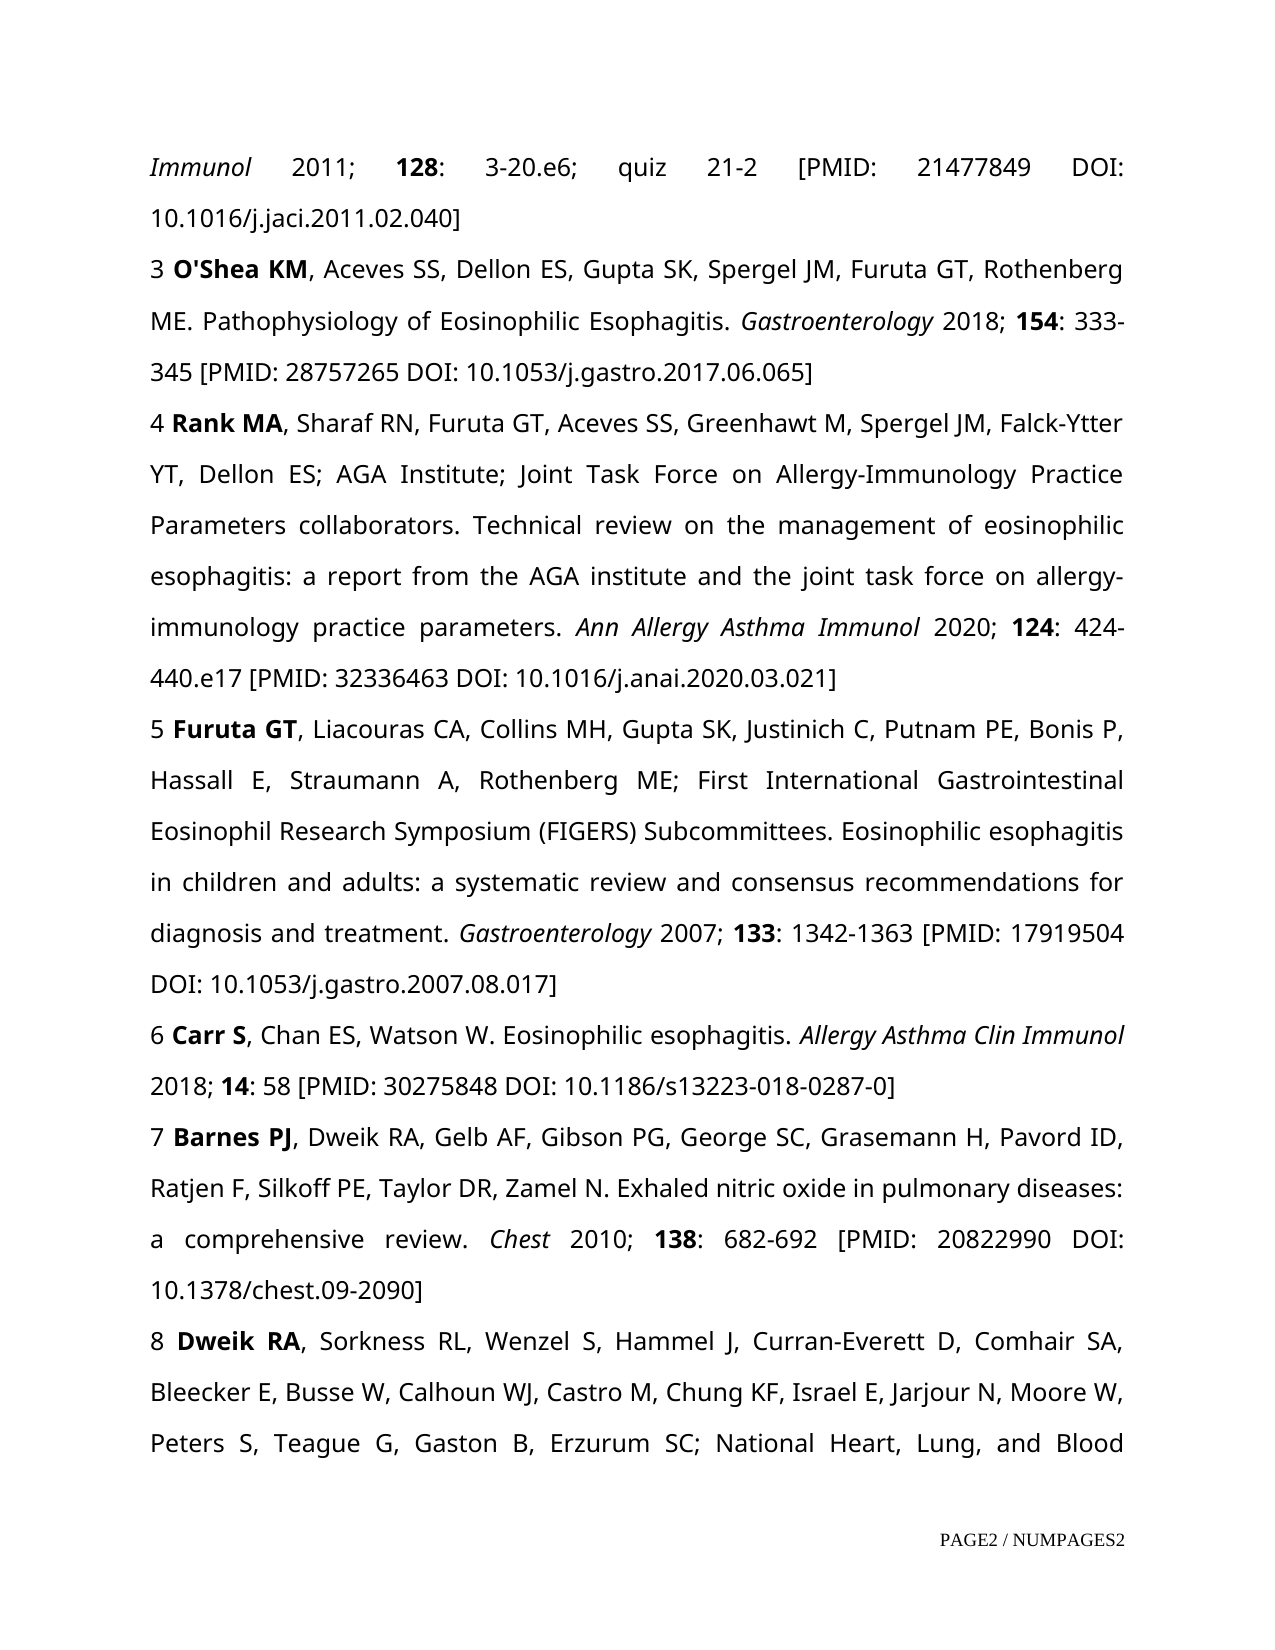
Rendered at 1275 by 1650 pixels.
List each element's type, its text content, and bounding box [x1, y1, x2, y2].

text 6 Carr S, Chan ES, Watson W. Eosinophilic esophagitis. Allergy Asthma Clin Immunol 2018; 14: 58 [PMID: 30275848 DOI: 10.1186/s13223-018-0287-0] [150, 1018, 1125, 1103]
text 3 O'Shea KM, Aceves SS, Dellon ES, Gupta SK, Spergel JM, Furuta GT, Rothenberg ME. Pathophysiology of Eosinophilic Esophagitis. Gastroenterology 2018; 154: 333-345 [PMID: 28757265 DOI: 10.1053/j.gastro.2017.06.065] [150, 252, 1125, 388]
text 5 Furuta GT, Liacouras CA, Collins MH, Gupta SK, Justinich C, Putnam PE, Bonis P, Hassall E, Straumann A, Rothenberg ME; First International Gastrointestinal Eosinophil Research Symposium (FIGERS) Subcommittees. Eosinophilic esophagitis in children and adults: a systematic review and consensus recommendations for diagnosis and treatment. Gastroenterology 2007; 133: 1342-1363 [PMID: 17919504 DOI: 10.1053/j.gastro.2007.08.017] [150, 711, 1125, 1001]
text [150, 1324, 1125, 1460]
text 4 Rank MA, Sharaf RN, Furuta GT, Aceves SS, Greenhawt M, Spergel JM, Falck-Ytter YT, Dellon ES; AGA Institute; Joint Task Force on Allergy-Immunology Practice Parameters collaborators. Technical review on the management of eosinophilic esophagitis: a report from the AGA institute and the joint task force on allergy-immunology practice parameters. Ann Allergy Asthma Immunol 2020; 124: 424-440.e17 [PMID: 32336463 DOI: 10.1016/j.anai.2020.03.021] [150, 405, 1125, 694]
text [150, 150, 1125, 235]
text 7 Barnes PJ, Dweik RA, Gelb AF, Gibson PG, George SC, Grasemann H, Pavord ID, Ratjen F, Silkoff PE, Taylor DR, Zamel N. Exhaled nitric oxide in pulmonary diseases: a comprehensive review. Chest 2010; 138: 682-692 [PMID: 20822990 DOI: 10.1378/chest.09-2090] [150, 1120, 1125, 1307]
